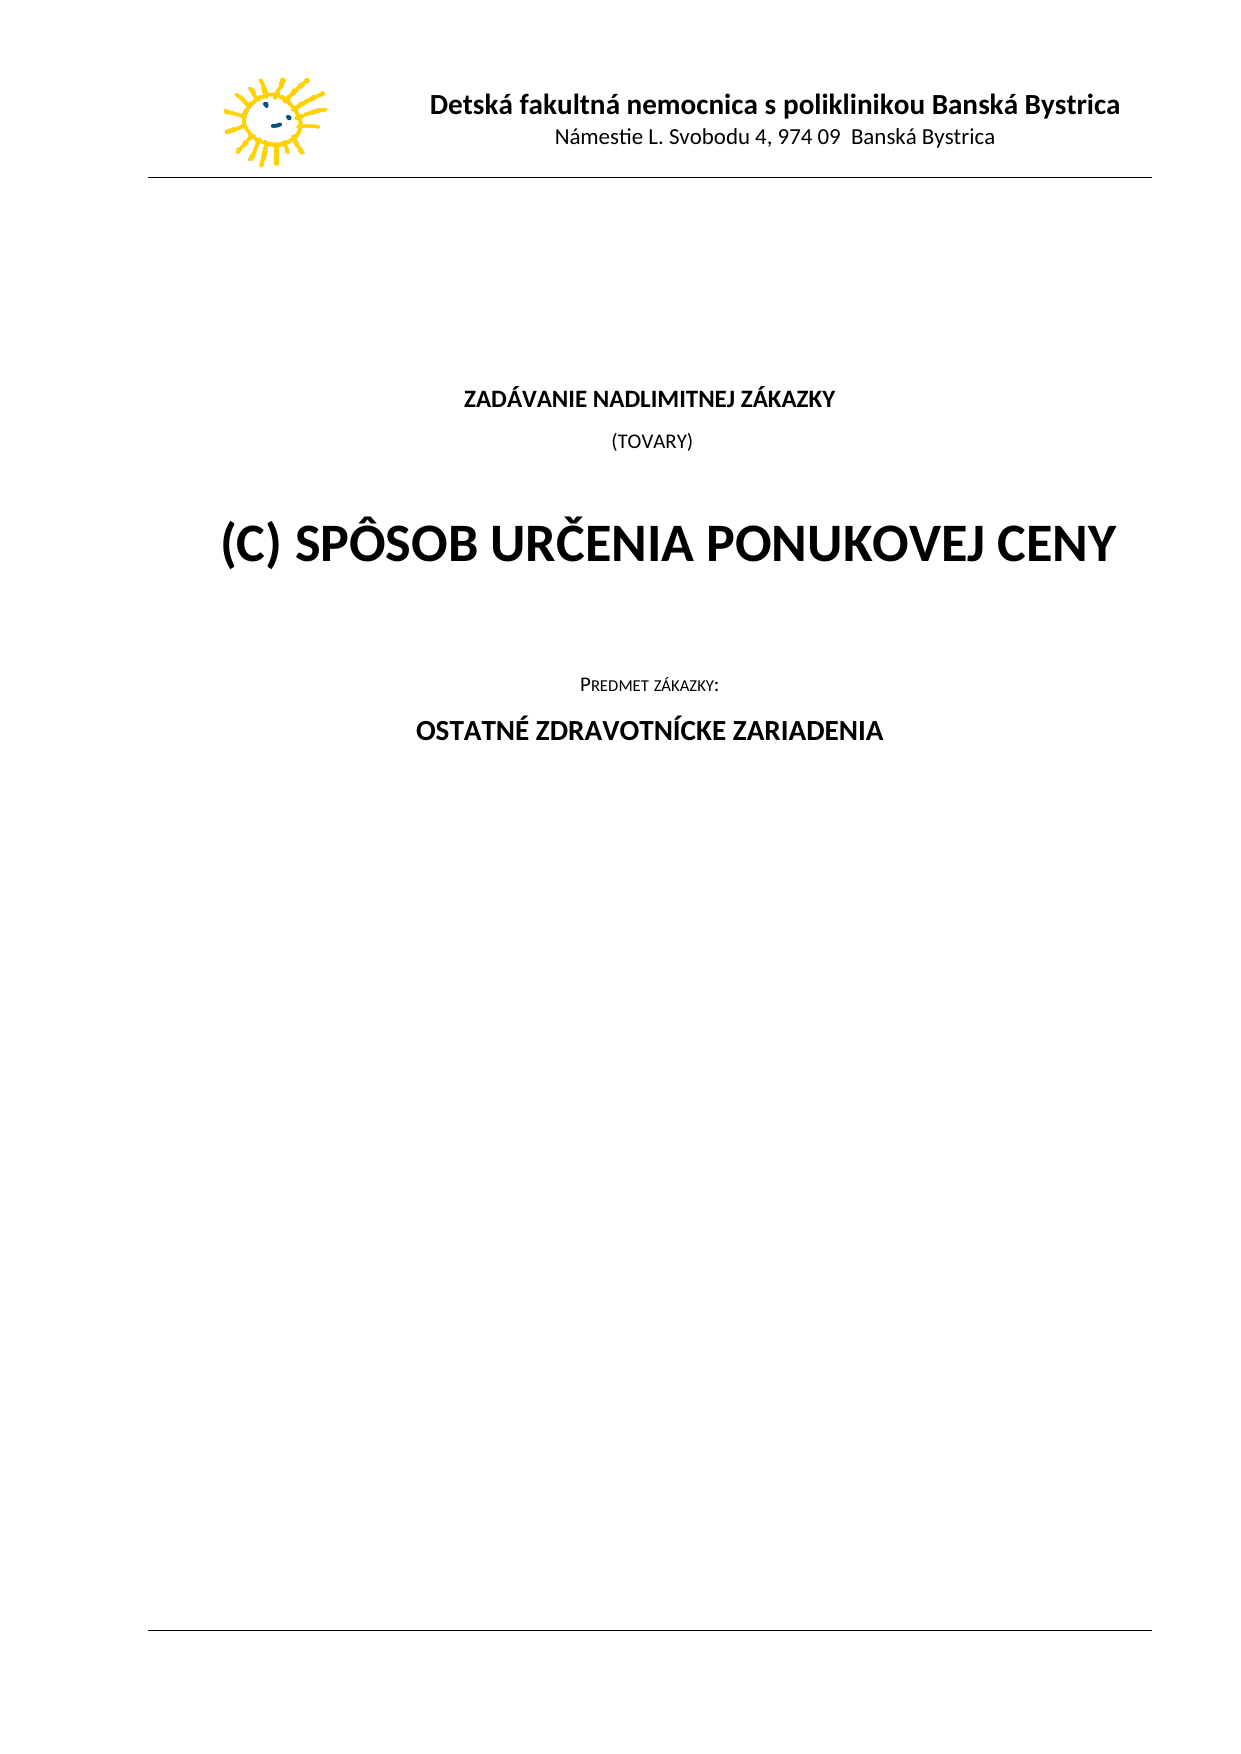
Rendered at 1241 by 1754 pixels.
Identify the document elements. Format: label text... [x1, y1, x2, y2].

picture [212, 63, 334, 173]
list Spôsob určenia ponukovej ceny [185, 509, 1152, 575]
text (TOVARY) [148, 428, 1152, 454]
text Predmet zákazky: [148, 671, 1152, 697]
text Ostatné zdravotnícke zariadenia [148, 712, 1152, 747]
text ZADÁVANIE NADLIMITNEJ ZÁKAZKY [148, 383, 1152, 413]
